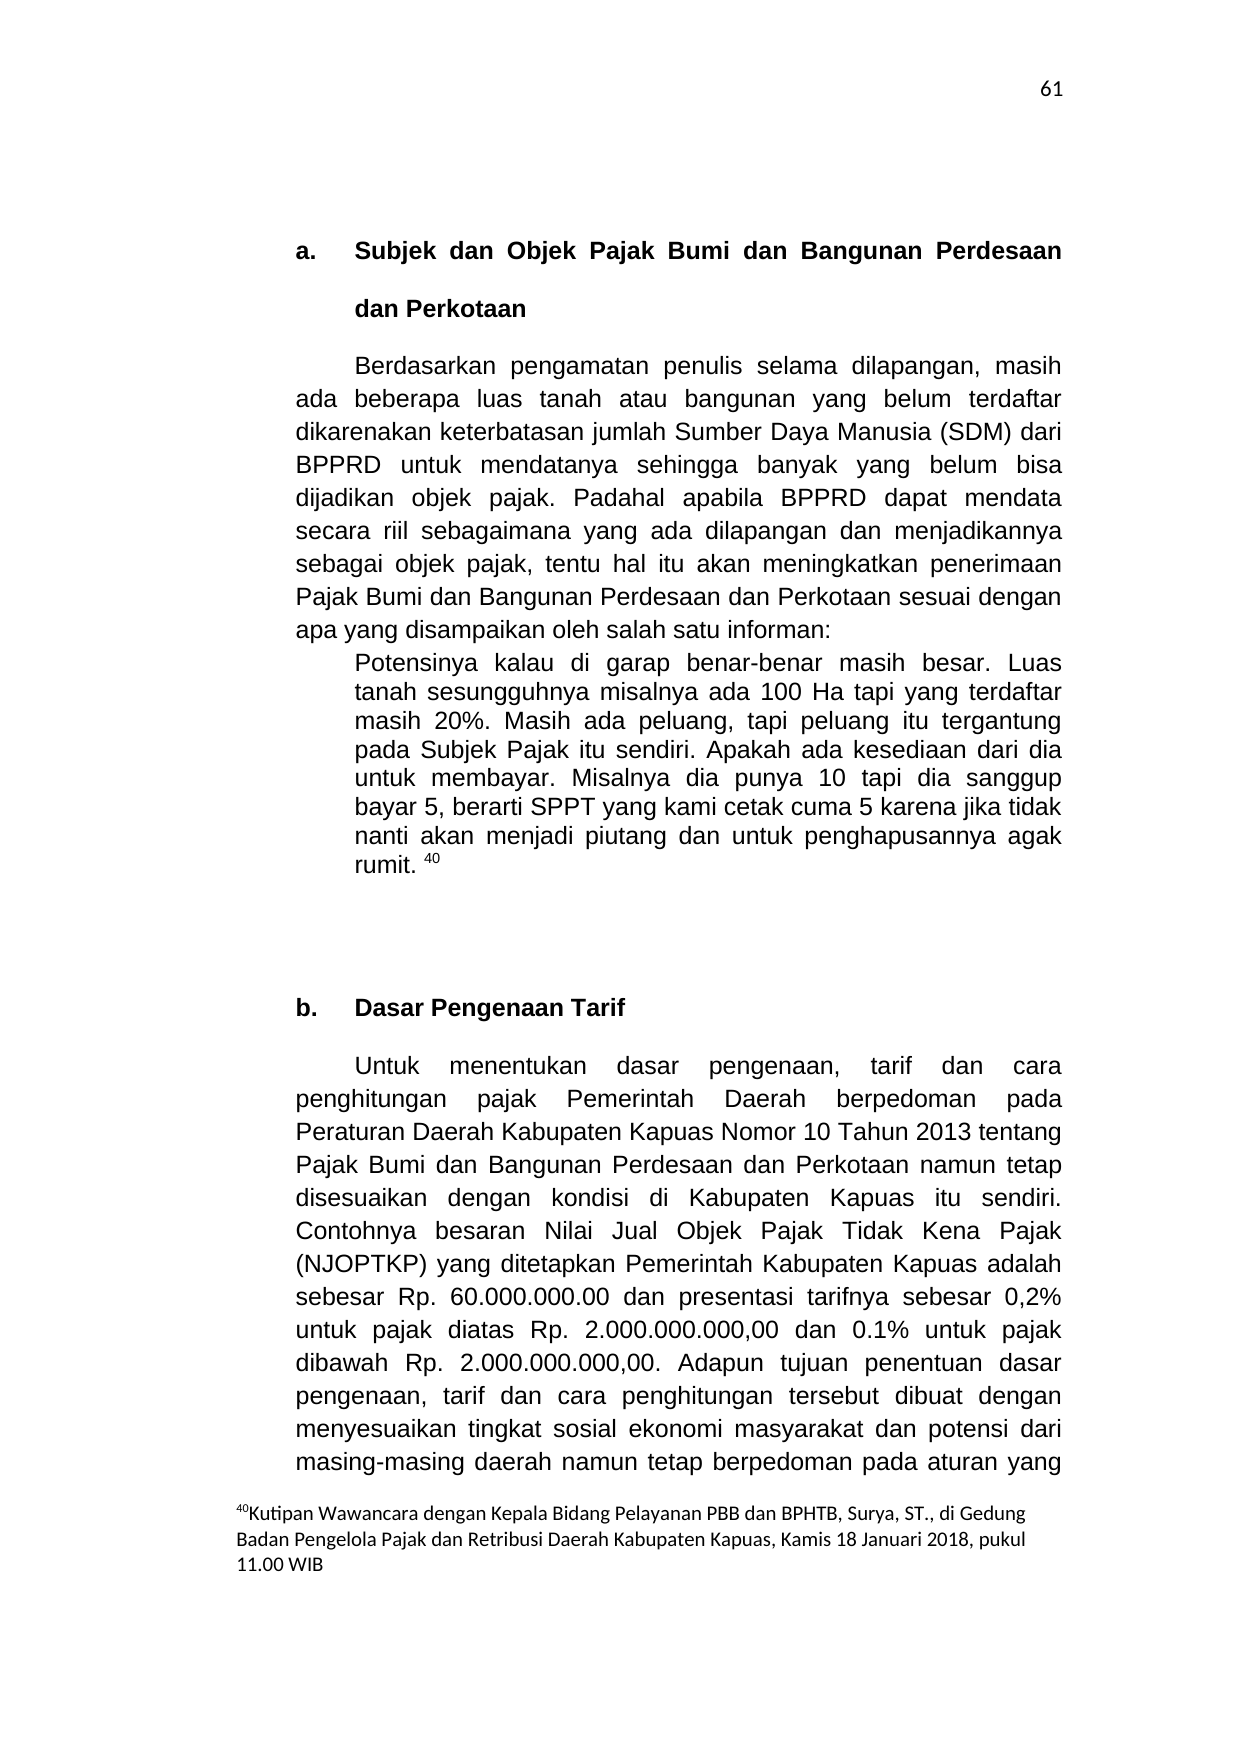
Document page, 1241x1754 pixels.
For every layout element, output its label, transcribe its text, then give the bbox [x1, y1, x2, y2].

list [295, 1051, 1063, 1476]
list Dasar Pengenaan Tarif [295, 993, 1063, 1022]
list Subjek dan Objek Pajak Bumi dan Bangunan Perdesaan dan Perkotaan [295, 236, 1063, 322]
list Potensinya kalau di garap benar-benar masih besar. Luas tanah sesungguhnya misalnya ada 100 Ha tapi yang terdaftar masih 20%. Masih ada peluang, tapi peluang itu tergantung pada Subjek Pajak itu sendiri. Apakah ada kesediaan dari dia untuk membayar. Misalnya dia punya 10 tapi dia sanggup bayar 5, berarti SPPT yang kami cetak cuma 5 karena jika tidak nanti akan menjadi piutang dan untuk penghapusannya agak rumit. [354, 648, 1063, 878]
list Berdasarkan pengamatan penulis selama dilapangan, masih ada beberapa luas tanah atau bangunan yang belum terdaftar dikarenakan keterbatasan jumlah Sumber Daya Manusia (SDM) dari BPPRD untuk mendatanya sehingga banyak yang belum bisa dijadikan objek pajak. Padahal apabila BPPRD dapat mendata secara riil sebagaimana yang ada dilapangan dan menjadikannya sebagai objek pajak, tentu hal itu akan meningkatkan penerimaan Pajak Bumi dan Bangunan Perdesaan dan Perkotaan sesuai dengan apa yang disampaikan oleh salah satu informan: [295, 351, 1063, 644]
